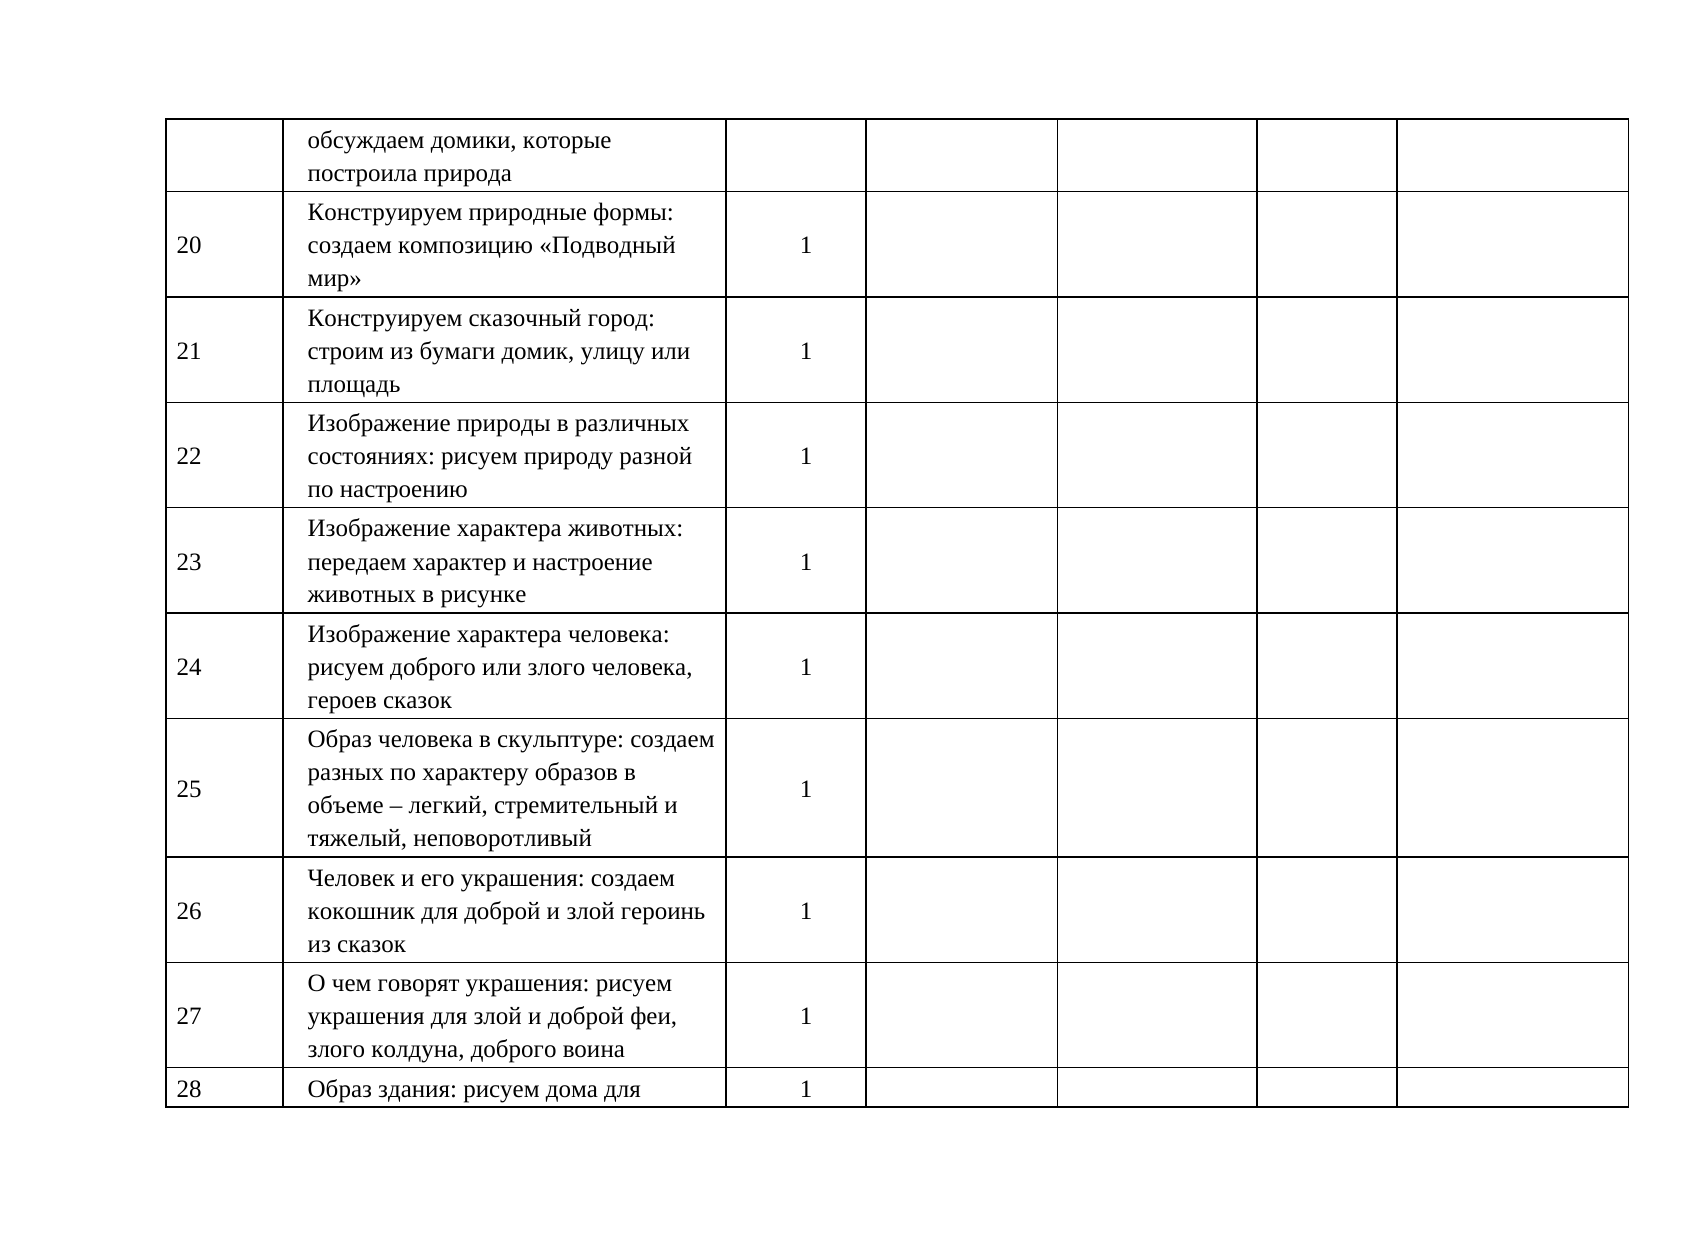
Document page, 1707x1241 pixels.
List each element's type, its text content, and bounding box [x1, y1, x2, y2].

table_cell 1 [727, 1068, 865, 1106]
table_cell Конструируем сказочный город: строим из бумаги домик, улицу или площадь [284, 298, 725, 401]
table_cell [867, 858, 1057, 961]
table_cell [1058, 719, 1256, 856]
table_cell 24 [167, 614, 282, 718]
table_cell [867, 614, 1057, 718]
table_cell 1 [727, 403, 865, 507]
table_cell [284, 120, 725, 191]
table_cell [1398, 1068, 1628, 1106]
table_cell [1398, 614, 1628, 718]
table_cell [1398, 298, 1628, 401]
table_cell [1058, 1068, 1256, 1106]
table_cell [1058, 120, 1256, 191]
table_cell 20 [167, 192, 282, 296]
table_cell [867, 298, 1057, 401]
table_cell [1058, 858, 1256, 961]
table_cell Образ человека в скульптуре: создаем разных по характеру образов в объеме – легкий, стремительный и тяжелый, неповоротливый [284, 719, 725, 856]
table_cell [1258, 963, 1396, 1067]
table_cell [1058, 403, 1256, 507]
table_cell [1258, 120, 1396, 191]
table_cell [867, 508, 1057, 612]
table_cell [1058, 963, 1256, 1067]
table_cell 1 [727, 192, 865, 296]
table_cell [1398, 403, 1628, 507]
table_cell 26 [167, 858, 282, 961]
table_cell [1058, 192, 1256, 296]
table_cell 1 [727, 120, 865, 191]
table_cell 1 [727, 508, 865, 612]
table_cell [867, 403, 1057, 507]
table_cell 1 [727, 963, 865, 1067]
table_cell [1258, 508, 1396, 612]
table_cell Изображение характера животных: передаем характер и настроение животных в рисунке [284, 508, 725, 612]
table_cell О чем говорят украшения: рисуем украшения для злой и доброй феи, злого колдуна, доброго воина [284, 963, 725, 1067]
table_cell 23 [167, 508, 282, 612]
table_cell [1058, 508, 1256, 612]
table_cell 19 [167, 120, 282, 191]
table_cell [867, 192, 1057, 296]
table_cell 1 [727, 298, 865, 401]
table_cell Конструируем природные формы: создаем композицию «Подводный мир» [284, 192, 725, 296]
table_cell [1398, 508, 1628, 612]
table_cell [1258, 298, 1396, 401]
table_cell [1258, 719, 1396, 856]
table_cell 1 [727, 719, 865, 856]
table_cell [1258, 614, 1396, 718]
table_cell [1058, 298, 1256, 401]
table_cell Человек и его украшения: создаем кокошник для доброй и злой героинь из сказок [284, 858, 725, 961]
table_cell 21 [167, 298, 282, 401]
table_cell 27 [167, 963, 282, 1067]
table_cell [1258, 192, 1396, 296]
table_cell [867, 719, 1057, 856]
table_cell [284, 1068, 725, 1106]
table_cell Изображение характера человека: рисуем доброго или злого человека, героев сказок [284, 614, 725, 718]
table_cell 25 [167, 719, 282, 856]
table_cell [867, 120, 1057, 191]
table_cell [1258, 858, 1396, 961]
table_cell 22 [167, 403, 282, 507]
table_cell Изображение природы в различных состояниях: рисуем природу разной по настроению [284, 403, 725, 507]
table_cell [1258, 1068, 1396, 1106]
table_cell 1 [727, 614, 865, 718]
table_cell 1 [727, 858, 865, 961]
table_cell 28 [167, 1068, 282, 1106]
table_cell [1398, 858, 1628, 961]
table_cell [867, 963, 1057, 1067]
table_cell [1058, 614, 1256, 718]
table_cell [1398, 963, 1628, 1067]
table_cell [1258, 403, 1396, 507]
table_cell [1398, 192, 1628, 296]
table_cell [867, 1068, 1057, 1106]
table_cell [1398, 120, 1628, 191]
table_cell [1398, 719, 1628, 856]
